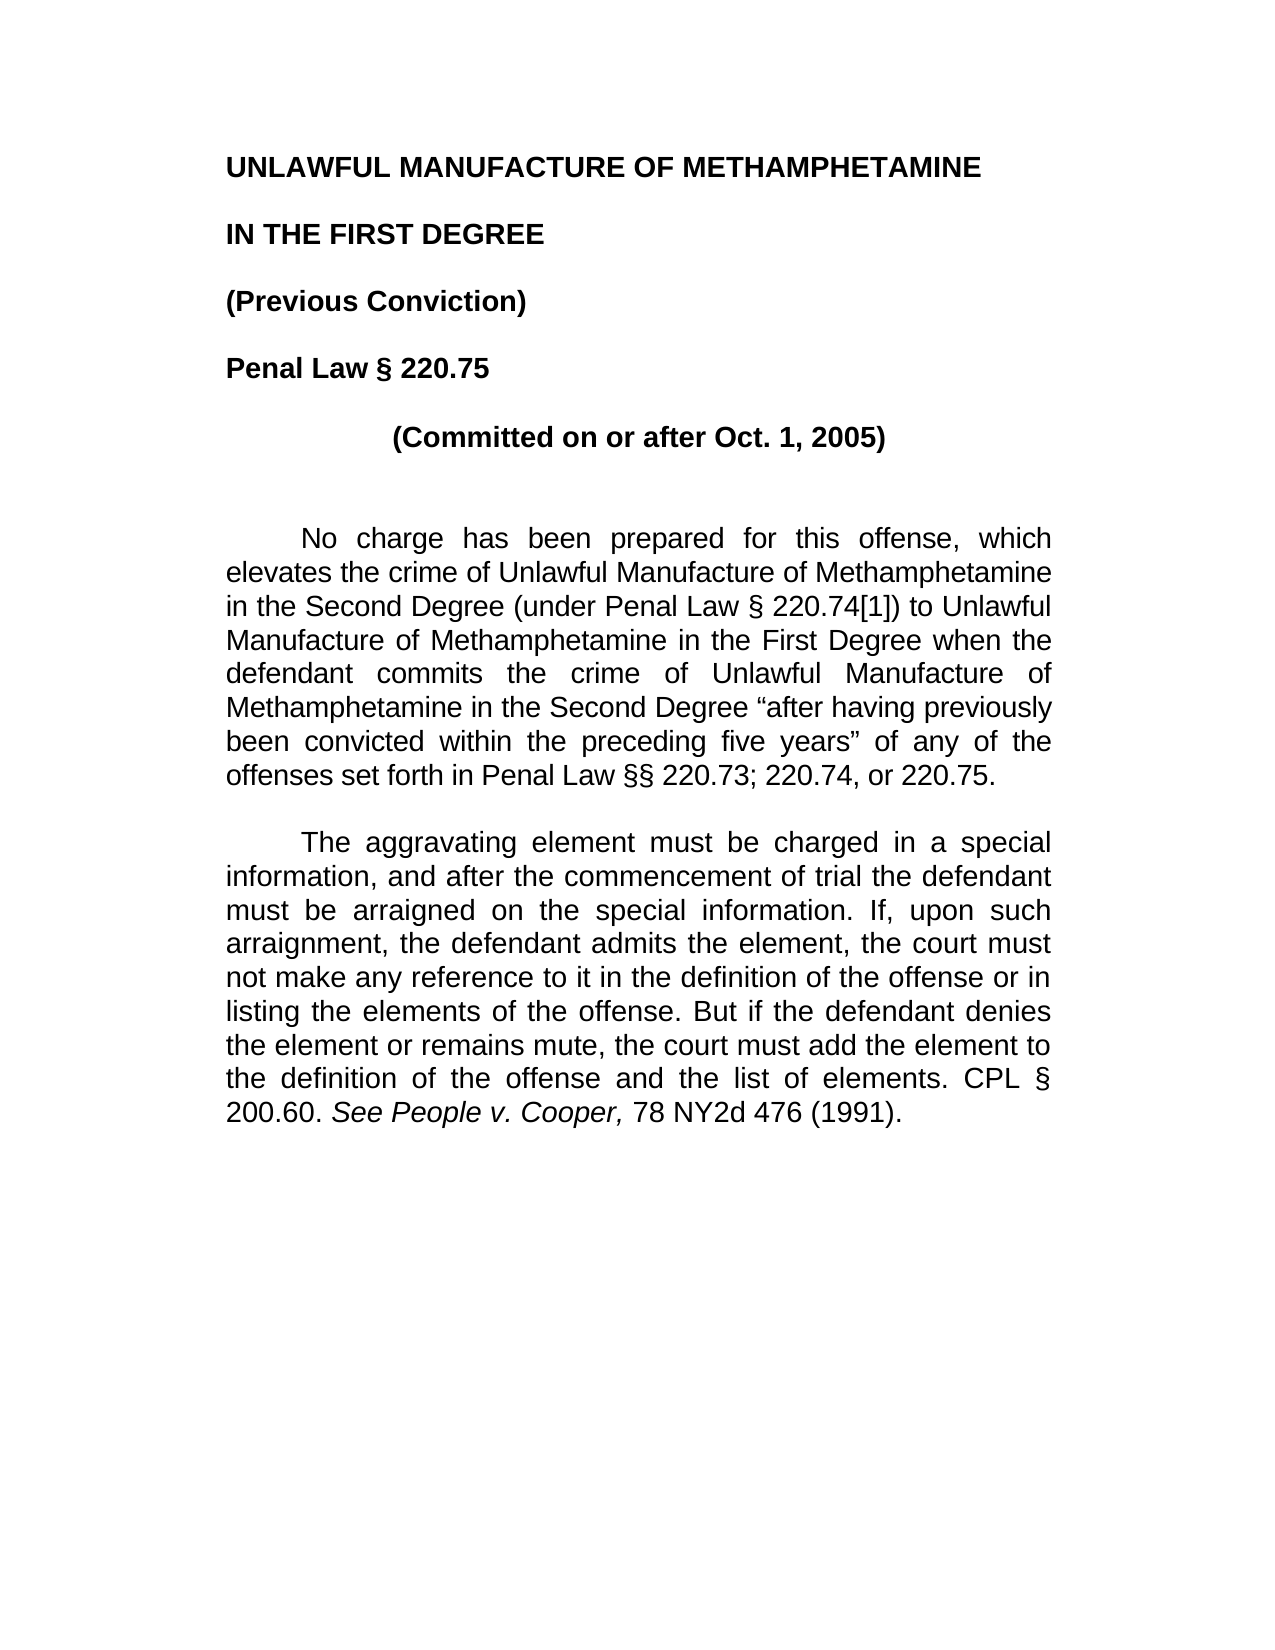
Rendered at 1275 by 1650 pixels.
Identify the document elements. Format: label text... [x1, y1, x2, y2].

text No charge has been prepared for this offense, which elevates the crime of Unlawful Manufacture of Methamphetamine in the Second Degree (under Penal Law § 220.74[1]) to Unlawful Manufacture of Methamphetamine in the First Degree when the defendant commits the crime of Unlawful Manufacture of Methamphetamine in the Second Degree “after having previously been convicted within the preceding five years” of any of the offenses set forth in Penal Law §§ 220.73; 220.74, or 220.75. [226, 522, 1053, 792]
text UNLAWFUL MANUFACTURE OF METHAMPHETAMINE IN THE FIRST DEGREE (Previous Conviction) Penal Law § 220.75 (Committed on or after Oct. 1, 2005) [226, 386, 1053, 455]
text The aggravating element must be charged in a special information, and after the commencement of trial the defendant must be arraigned on the special information. If, upon such arraignment, the defendant admits the element, the court must not make any reference to it in the definition of the offense or in listing the elements of the offense. But if the defendant denies the element or remains mute, the court must add the element to the definition of the offense and the list of elements. CPL § 200.60. See People v. Cooper, 78 NY2d 476 (1991). [226, 826, 1053, 1129]
